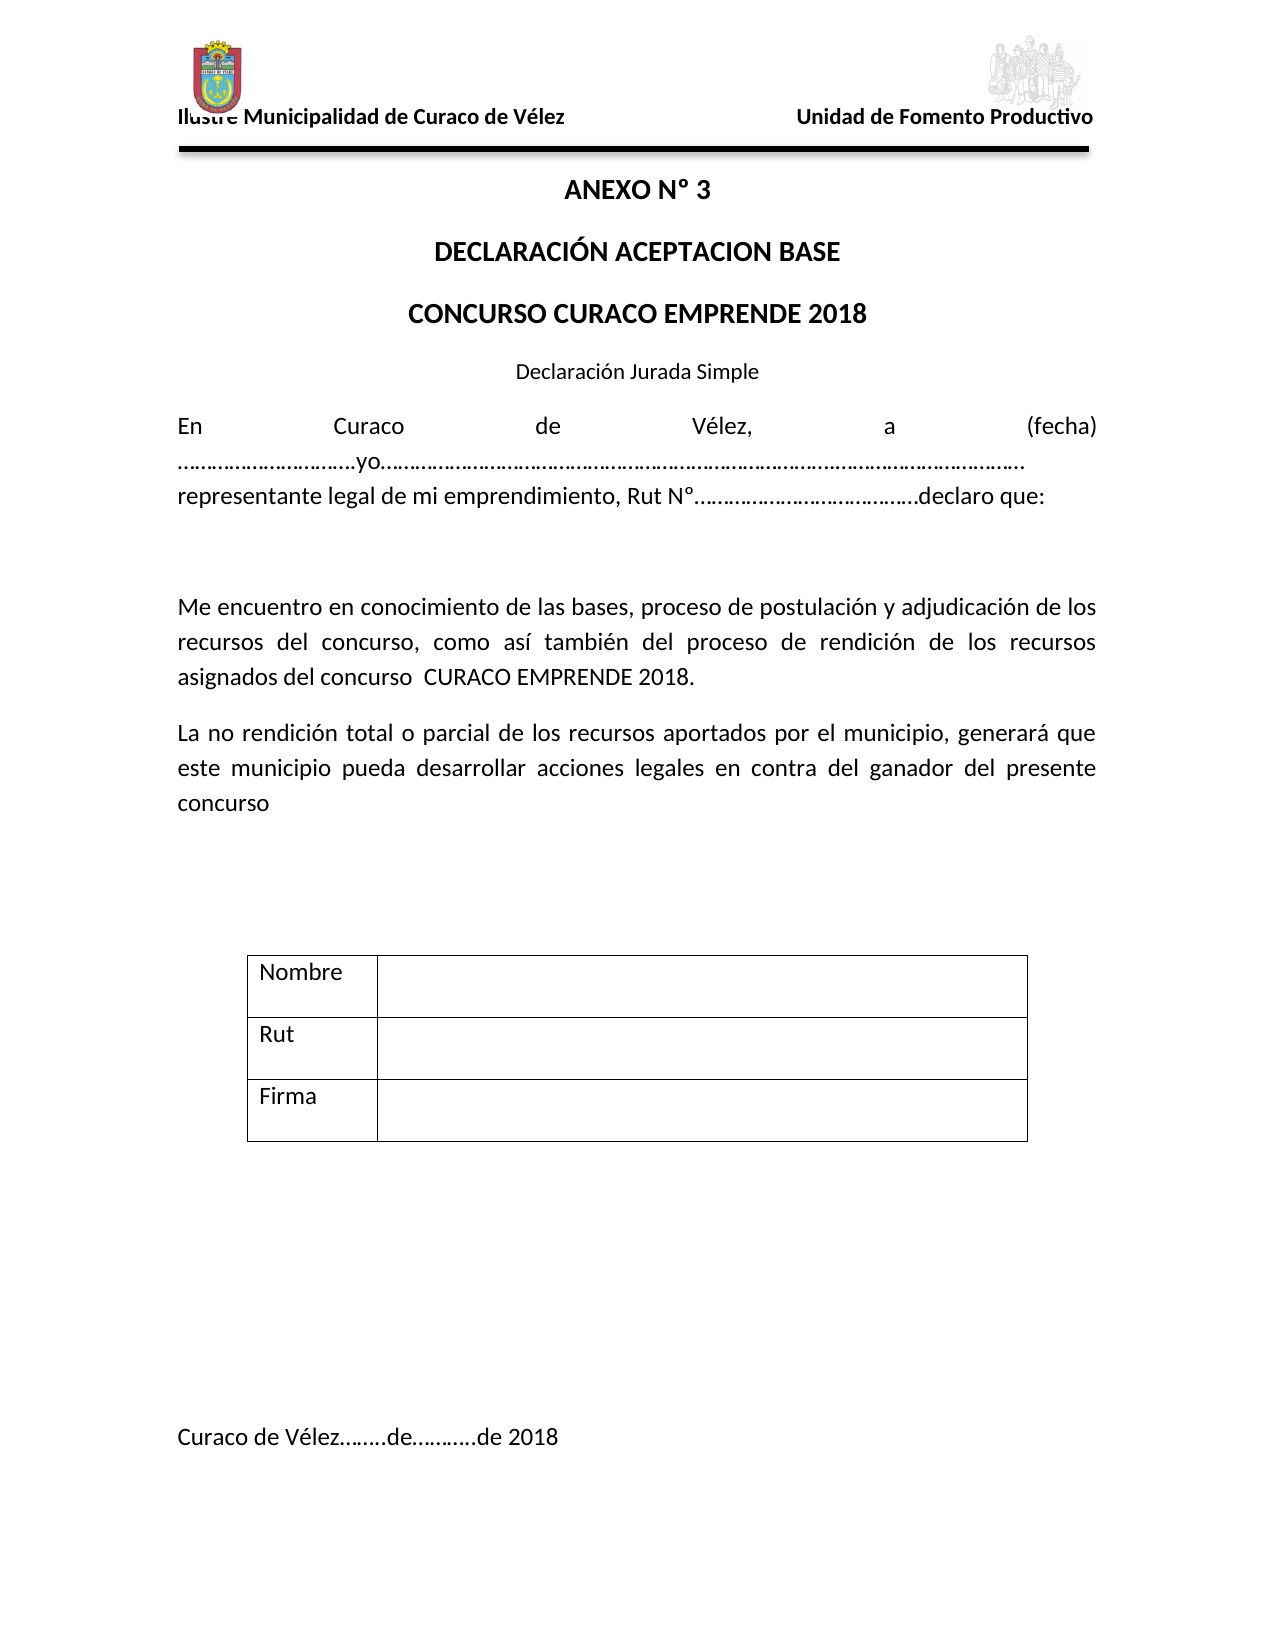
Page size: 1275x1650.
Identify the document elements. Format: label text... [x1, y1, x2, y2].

table_header Nombre [248, 956, 377, 1017]
text En Curaco de Vélez, a (fecha)………………………….yo…………………………………………………………………….……………………………representante legal de mi emprendimiento, Rut Nº…………………………………declaro que: [177, 410, 1098, 510]
text Declaración Jurada Simple [177, 357, 1098, 385]
text La no rendición total o parcial de los recursos aportados por el municipio, generará que este municipio pueda desarrollar acciones legales en contra del ganador del presente concurso [177, 717, 1098, 818]
picture [987, 35, 1089, 111]
table_cell [378, 1018, 1027, 1079]
text CONCURSO CURACO EMPRENDE 2018 [177, 295, 1098, 331]
text DECLARACIÓN ACEPTACION BASE [177, 233, 1098, 269]
table_cell Firma [248, 1080, 377, 1141]
text Curaco de Vélez……..de………..de 2018 [177, 1421, 1098, 1452]
text ANEXO Nº 3 [177, 171, 1098, 207]
table_cell [378, 1080, 1027, 1141]
text Me encuentro en conocimiento de las bases, proceso de postulación y adjudicación de los recursos del concurso, como así también del proceso de rendición de los recursos asignados del concurso CURACO EMPRENDE 2018. [177, 591, 1098, 692]
table_cell Rut [248, 1018, 377, 1079]
table_header [378, 956, 1027, 1017]
